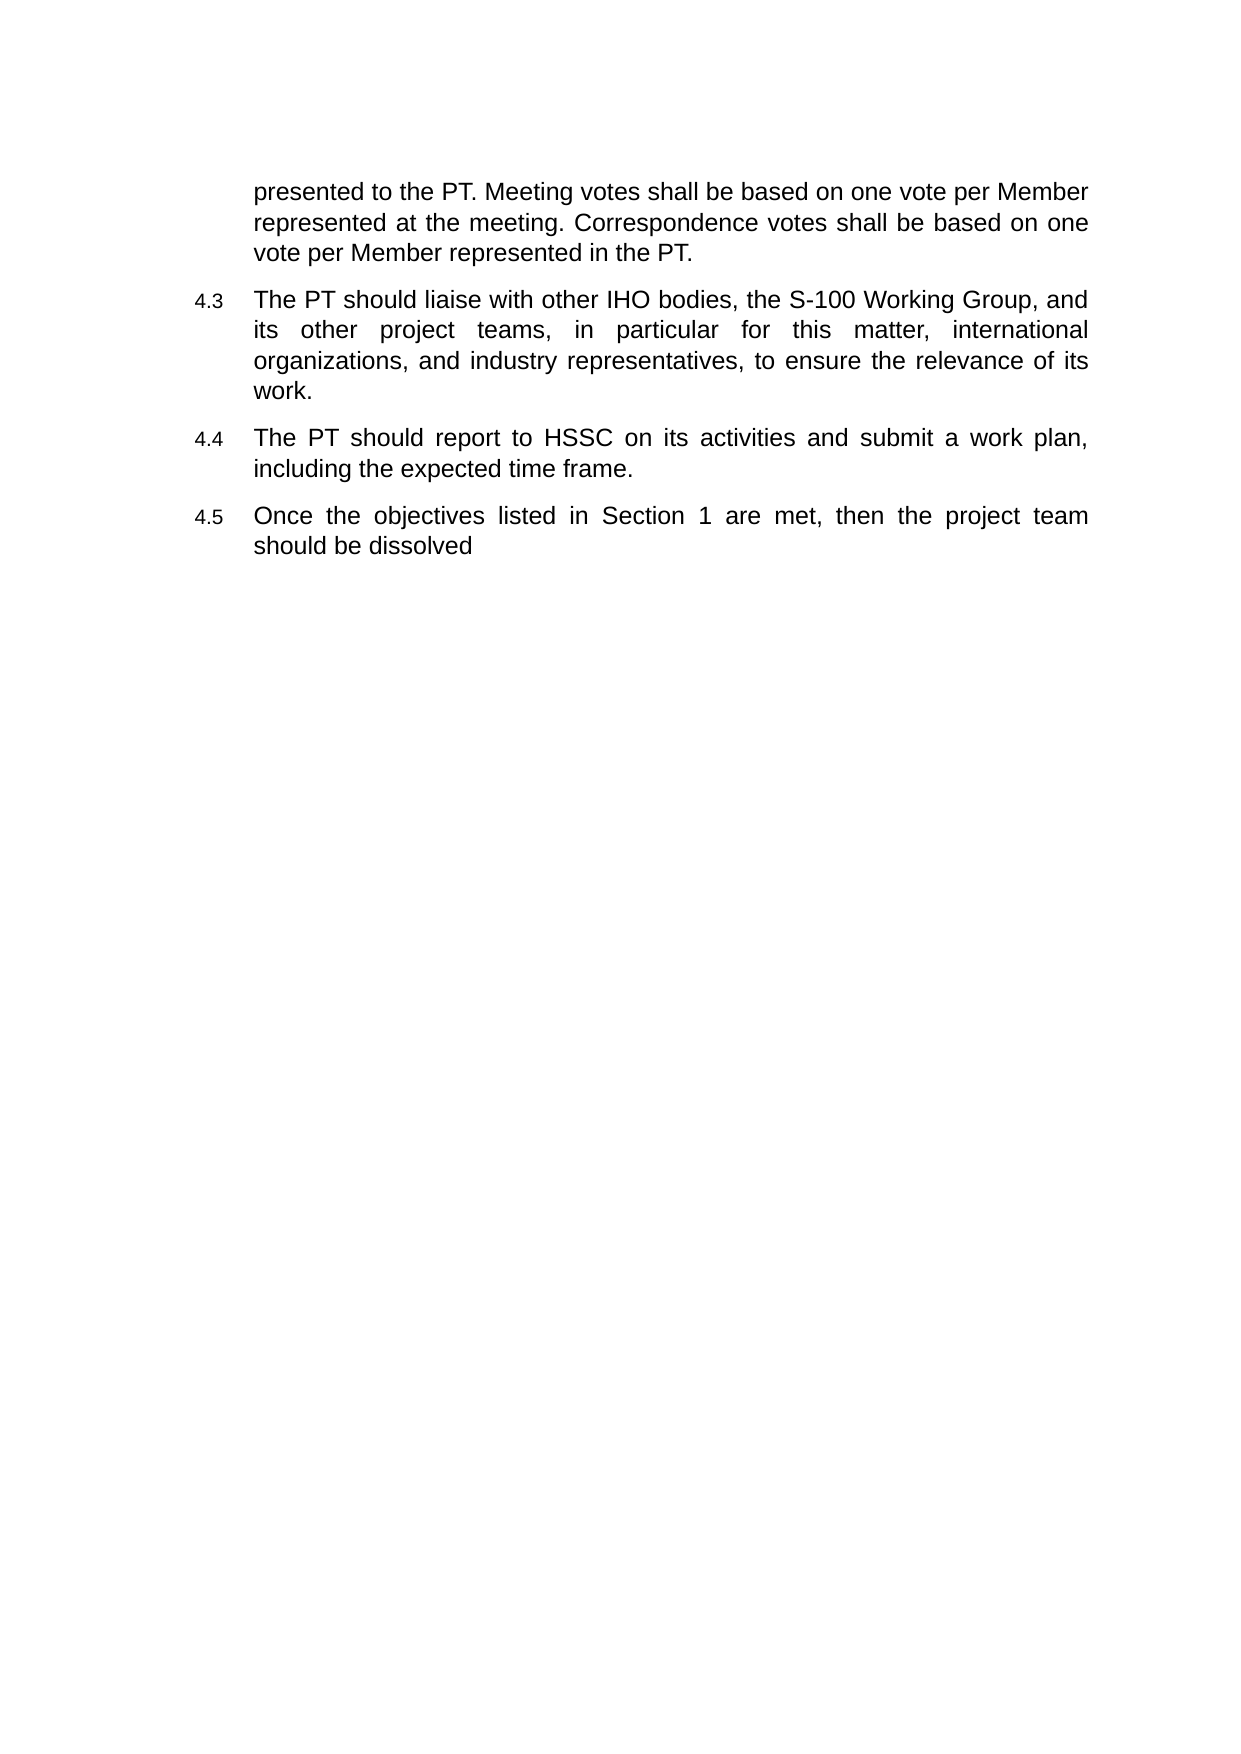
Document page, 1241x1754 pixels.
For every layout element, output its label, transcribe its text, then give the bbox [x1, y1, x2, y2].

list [194, 177, 1090, 267]
list Once the objectives listed in Section 1 are met, then the project team should be dissolved [194, 501, 1090, 560]
list The PT should liaise with other IHO bodies, the S-100 Working Group, and its other project teams, in particular for this matter, international organizations, and industry representatives, to ensure the relevance of its work. [194, 285, 1090, 405]
list The PT should report to HSSC on its activities and submit a work plan, including the expected time frame. [194, 423, 1090, 483]
